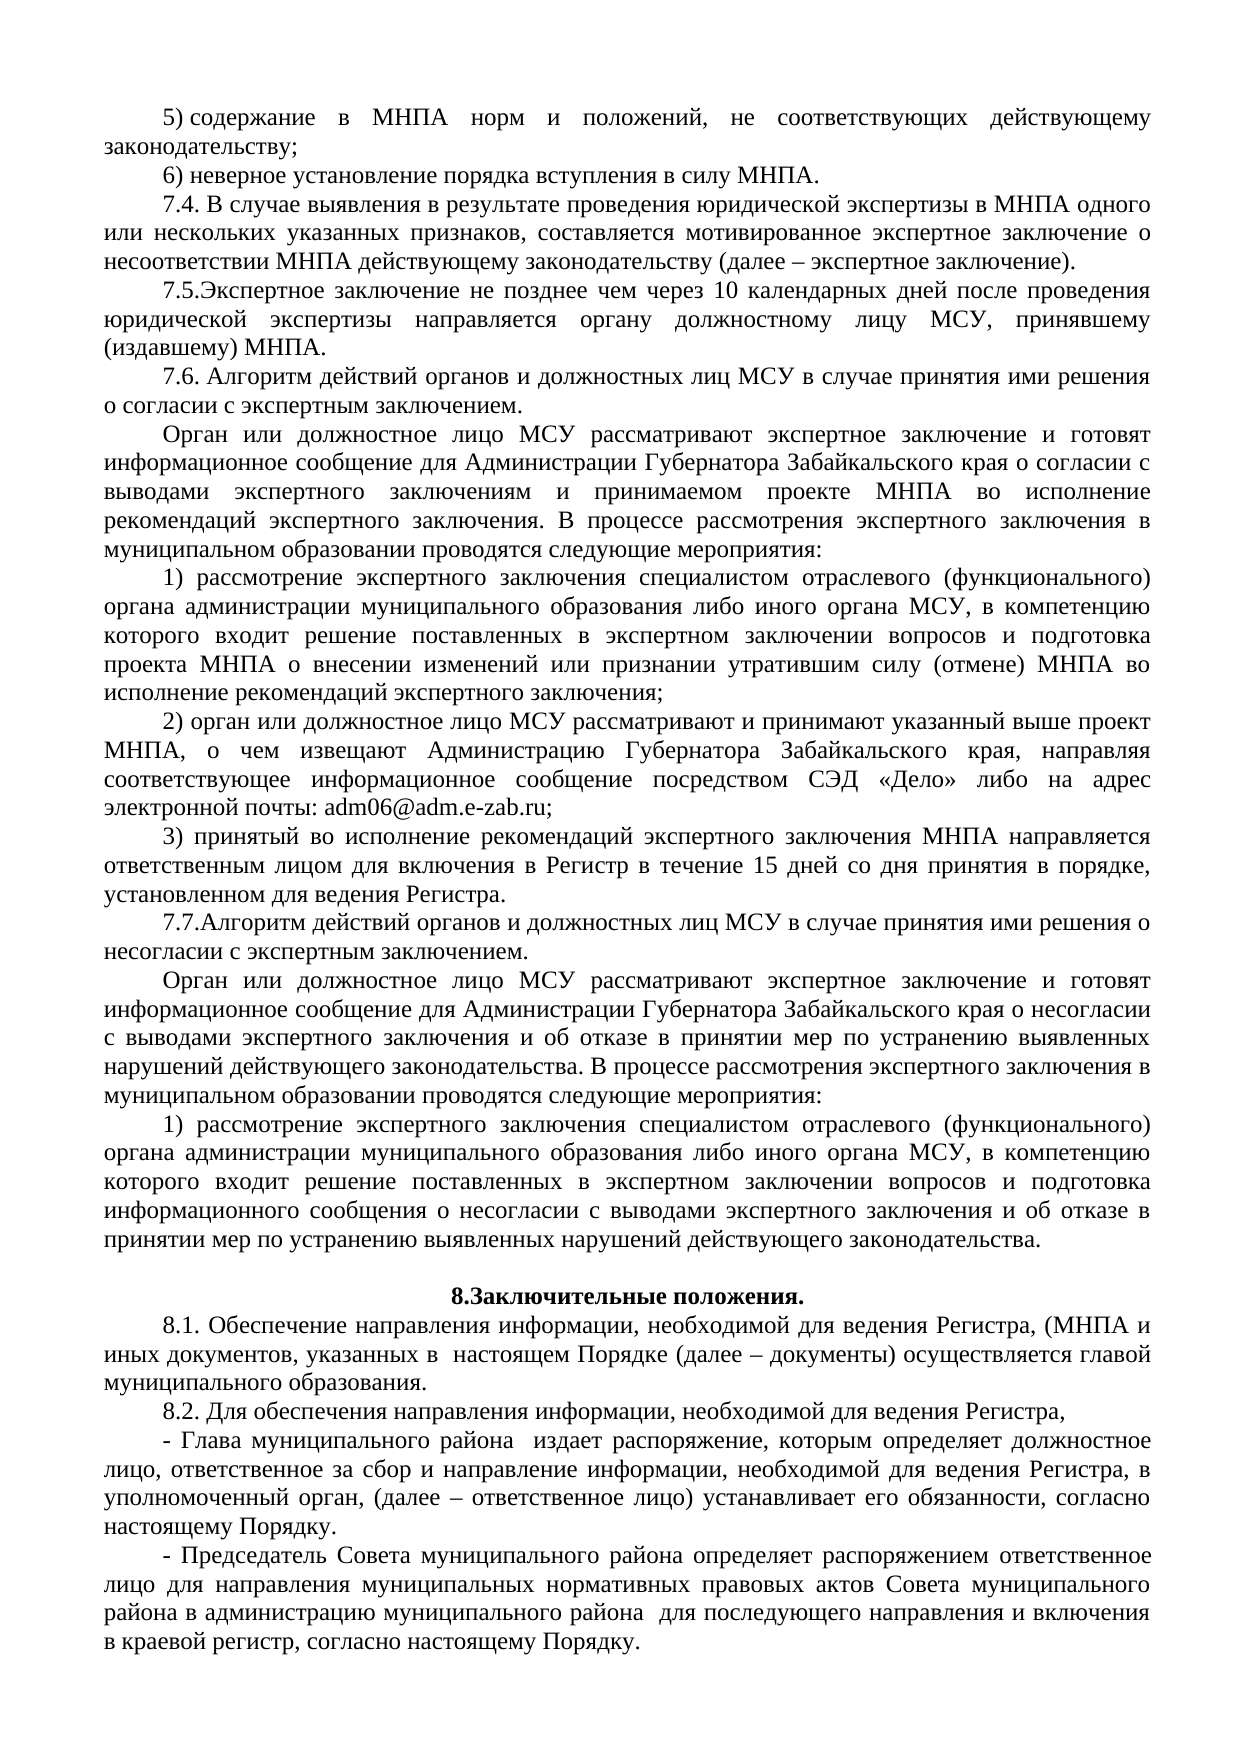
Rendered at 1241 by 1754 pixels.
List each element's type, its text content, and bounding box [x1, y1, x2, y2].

text 5) содержание в МНПА норм и положений, не соответствующих действующему законодательству; [103, 102, 1152, 160]
text 1) рассмотрение экспертного заключения специалистом отраслевого (функционального) органа администрации муниципального образования либо иного органа МСУ, в компетенцию которого входит решение поставленных в экспертном заключении вопросов и подготовка проекта МНПА о внесении изменений или признании утратившим силу (отмене) МНПА во исполнение рекомендаций экспертного заключения; [103, 562, 1152, 706]
text 1) рассмотрение экспертного заключения специалистом отраслевого (функционального) органа администрации муниципального образования либо иного органа МСУ, в компетенцию которого входит решение поставленных в экспертном заключении вопросов и подготовка информационного сообщения о несогласии с выводами экспертного заключения и об отказе в принятии мер по устранению выявленных нарушений действующего законодательства. [103, 1109, 1152, 1252]
text 8.2. Для обеспечения направления информации, необходимой для ведения Регистра, [103, 1396, 1152, 1425]
text Орган или должностное лицо МСУ рассматривают экспертное заключение и готовят информационное сообщение для Администрации Губернатора Забайкальского края о несогласии с выводами экспертного заключения и об отказе в принятии мер по устранению выявленных нарушений действующего законодательства. В процессе рассмотрения экспертного заключения в муниципальном образовании проводятся следующие мероприятия: [103, 965, 1152, 1109]
text - Глава муниципального района издает распоряжение, которым определяет должностное лицо, ответственное за сбор и направление информации, необходимой для ведения Регистра, в уполномоченный орган, (далее – ответственное лицо) устанавливает его обязанности, согласно настоящему Порядку. [103, 1425, 1152, 1540]
text Орган или должностное лицо МСУ рассматривают экспертное заключение и готовят информационное сообщение для Администрации Губернатора Забайкальского края о согласии с выводами экспертного заключениям и принимаемом проекте МНПА во исполнение рекомендаций экспертного заключения. В процессе рассмотрения экспертного заключения в муниципальном образовании проводятся следующие мероприятия: [103, 419, 1152, 562]
text 7.5.Экспертное заключение не позднее чем через 10 календарных дней после проведения юридической экспертизы направляется органу должностному лицу МСУ, принявшему (издавшему) МНПА. [103, 275, 1152, 361]
text 8.Заключительные положения. [103, 1281, 1152, 1310]
text 7.6. Алгоритм действий органов и должностных лиц МСУ в случае принятия ими решения о согласии с экспертным заключением. [103, 361, 1152, 419]
text 2) орган или должностное лицо МСУ рассматривают и принимают указанный выше проект МНПА, о чем извещают Администрацию Губернатора Забайкальского края, направляя соответствующее информационное сообщение посредством СЭД «Дело» либо на адрес электронной почты: adm06@adm.e-zab.ru; [103, 706, 1152, 821]
text 7.7.Алгоритм действий органов и должностных лиц МСУ в случае принятия ими решения о несогласии с экспертным заключением. [103, 907, 1152, 965]
text 6) неверное установление порядка вступления в силу МНПА. [103, 160, 1152, 189]
text - Председатель Совета муниципального района определяет распоряжением ответственное лицо для направления муниципальных нормативных правовых актов Совета муниципального района в администрацию муниципального района для последующего направления и включения в краевой регистр, согласно настоящему Порядку. [103, 1540, 1152, 1655]
text 7.4. В случае выявления в результате проведения юридической экспертизы в МНПА одного или нескольких указанных признаков, составляется мотивированное экспертное заключение о несоответствии МНПА действующему законодательству (далее – экспертное заключение). [103, 189, 1152, 275]
text 8.1. Обеспечение направления информации, необходимой для ведения Регистра, (МНПА и иных документов, указанных в настоящем Порядке (далее – документы) осуществляется главой муниципального образования. [103, 1310, 1152, 1396]
text 3) принятый во исполнение рекомендаций экспертного заключения МНПА направляется ответственным лицом для включения в Регистр в течение 15 дней со дня принятия в порядке, установленном для ведения Регистра. [103, 821, 1152, 907]
